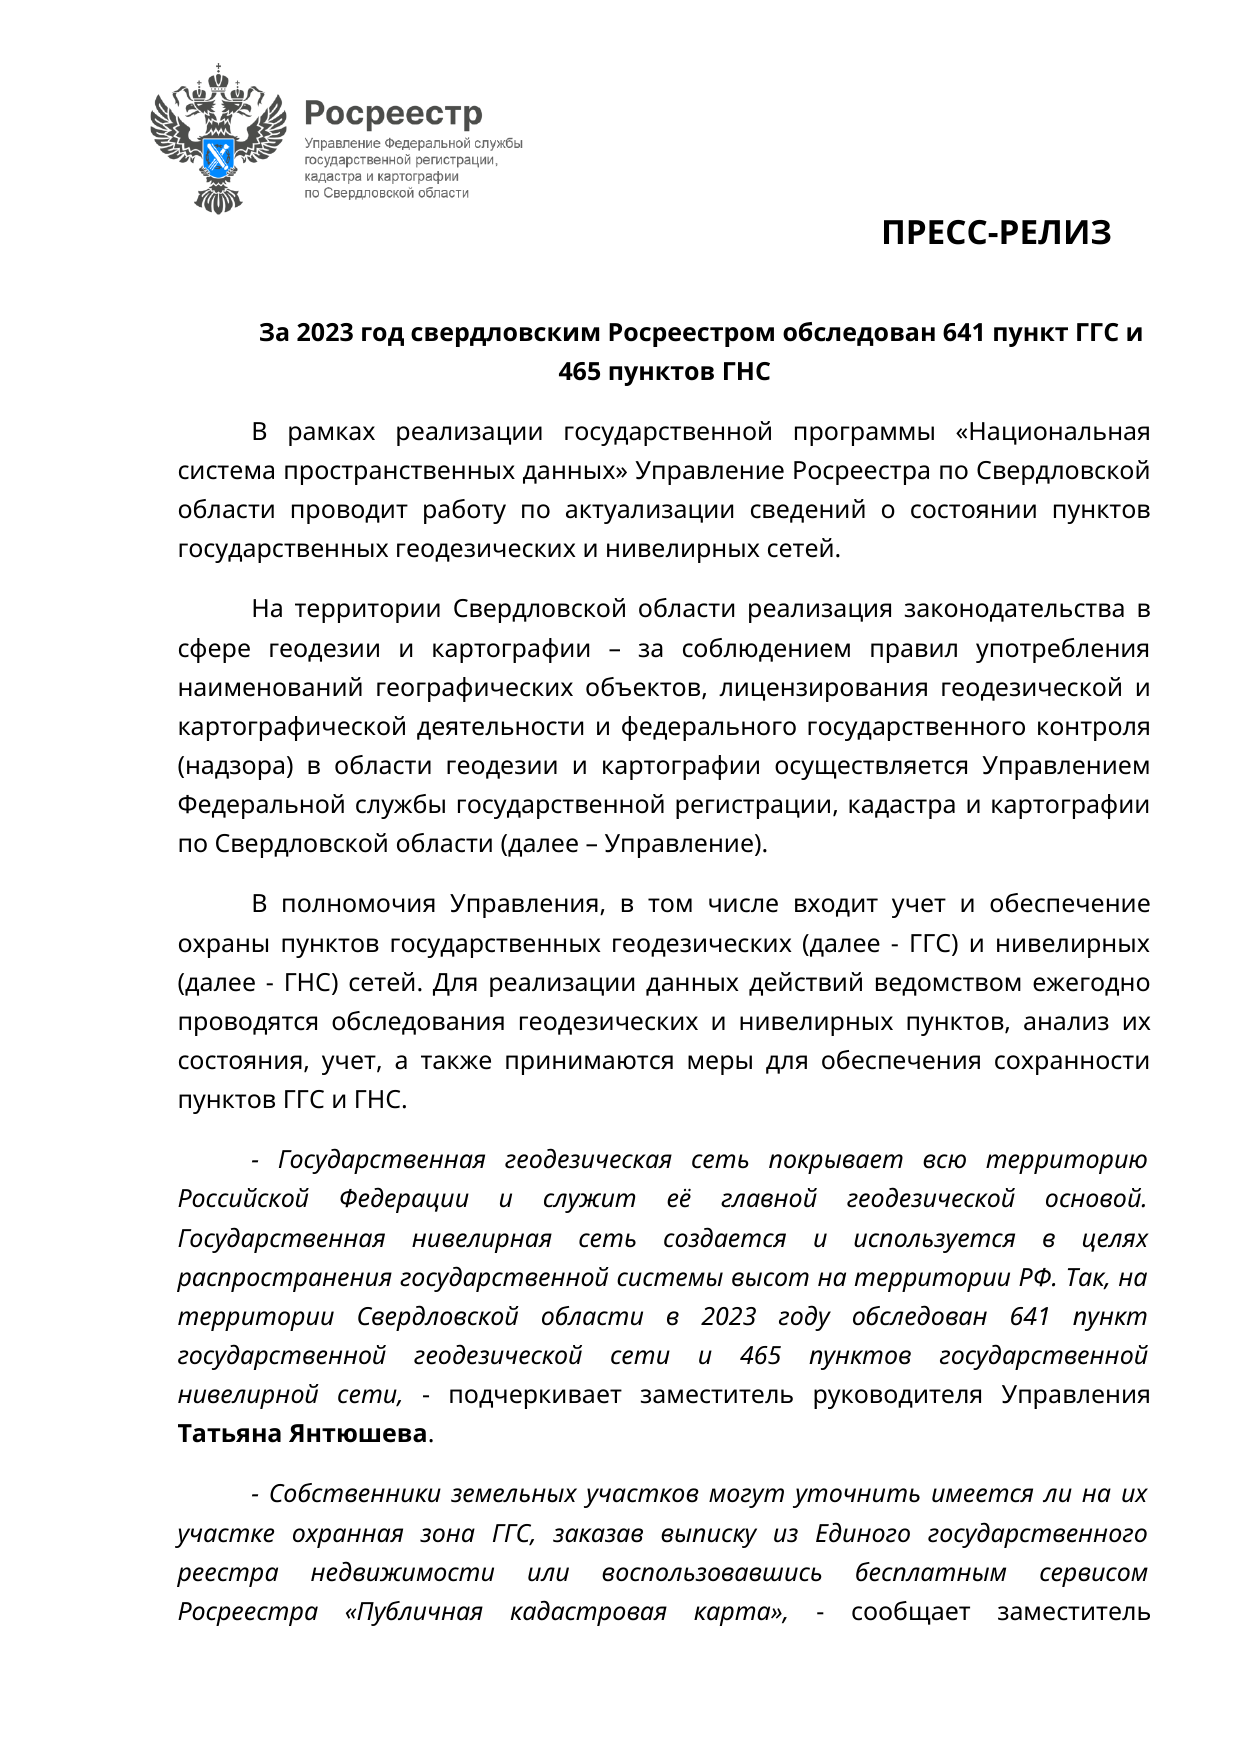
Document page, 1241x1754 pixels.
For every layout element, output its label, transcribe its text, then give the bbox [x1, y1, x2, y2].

text На территории Свердловской области реализация законодательства в сфере геодезии и картографии – за соблюдением правил употребления наименований географических объектов, лицензирования геодезической и картографической деятельности и федерального государственного контроля (надзора) в области геодезии и картографии осуществляется Управлением Федеральной службы государственной регистрации, кадастра и картографии по Свердловской области (далее – Управление). [177, 591, 1152, 860]
text В рамках реализации государственной программы «Национальная система пространственных данных» Управление Росреестра по Свердловской области проводит работу по актуализации сведений о состоянии пунктов государственных геодезических и нивелирных сетей. [177, 413, 1152, 565]
text За 2023 год свердловским Росреестром обследован 641 пункт ГГС и 465 пунктов ГНС [177, 314, 1152, 388]
text ПРЕСС-РЕЛИЗ [767, 209, 1152, 254]
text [177, 1476, 1152, 1628]
picture [150, 63, 593, 225]
text В полномочия Управления, в том числе входит учет и обеспечение охраны пунктов государственных геодезических (далее - ГГС) и нивелирных (далее - ГНС) сетей. Для реализации данных действий ведомством ежегодно проводятся обследования геодезических и нивелирных пунктов, анализ их состояния, учет, а также принимаются меры для обеспечения сохранности пунктов ГГС и ГНС. [177, 886, 1152, 1116]
text - Государственная геодезическая сеть покрывает всю территорию Российской Федерации и служит её главной геодезической основой. Государственная нивелирная сеть создается и используется в целях распространения государственной системы высот на территории РФ. Так, на территории Свердловской области в 2023 году обследован 641 пункт государственной геодезической сети и 465 пунктов государственной нивелирной сети, - подчеркивает заместитель руководителя Управления Татьяна Янтюшева. [177, 1142, 1152, 1450]
